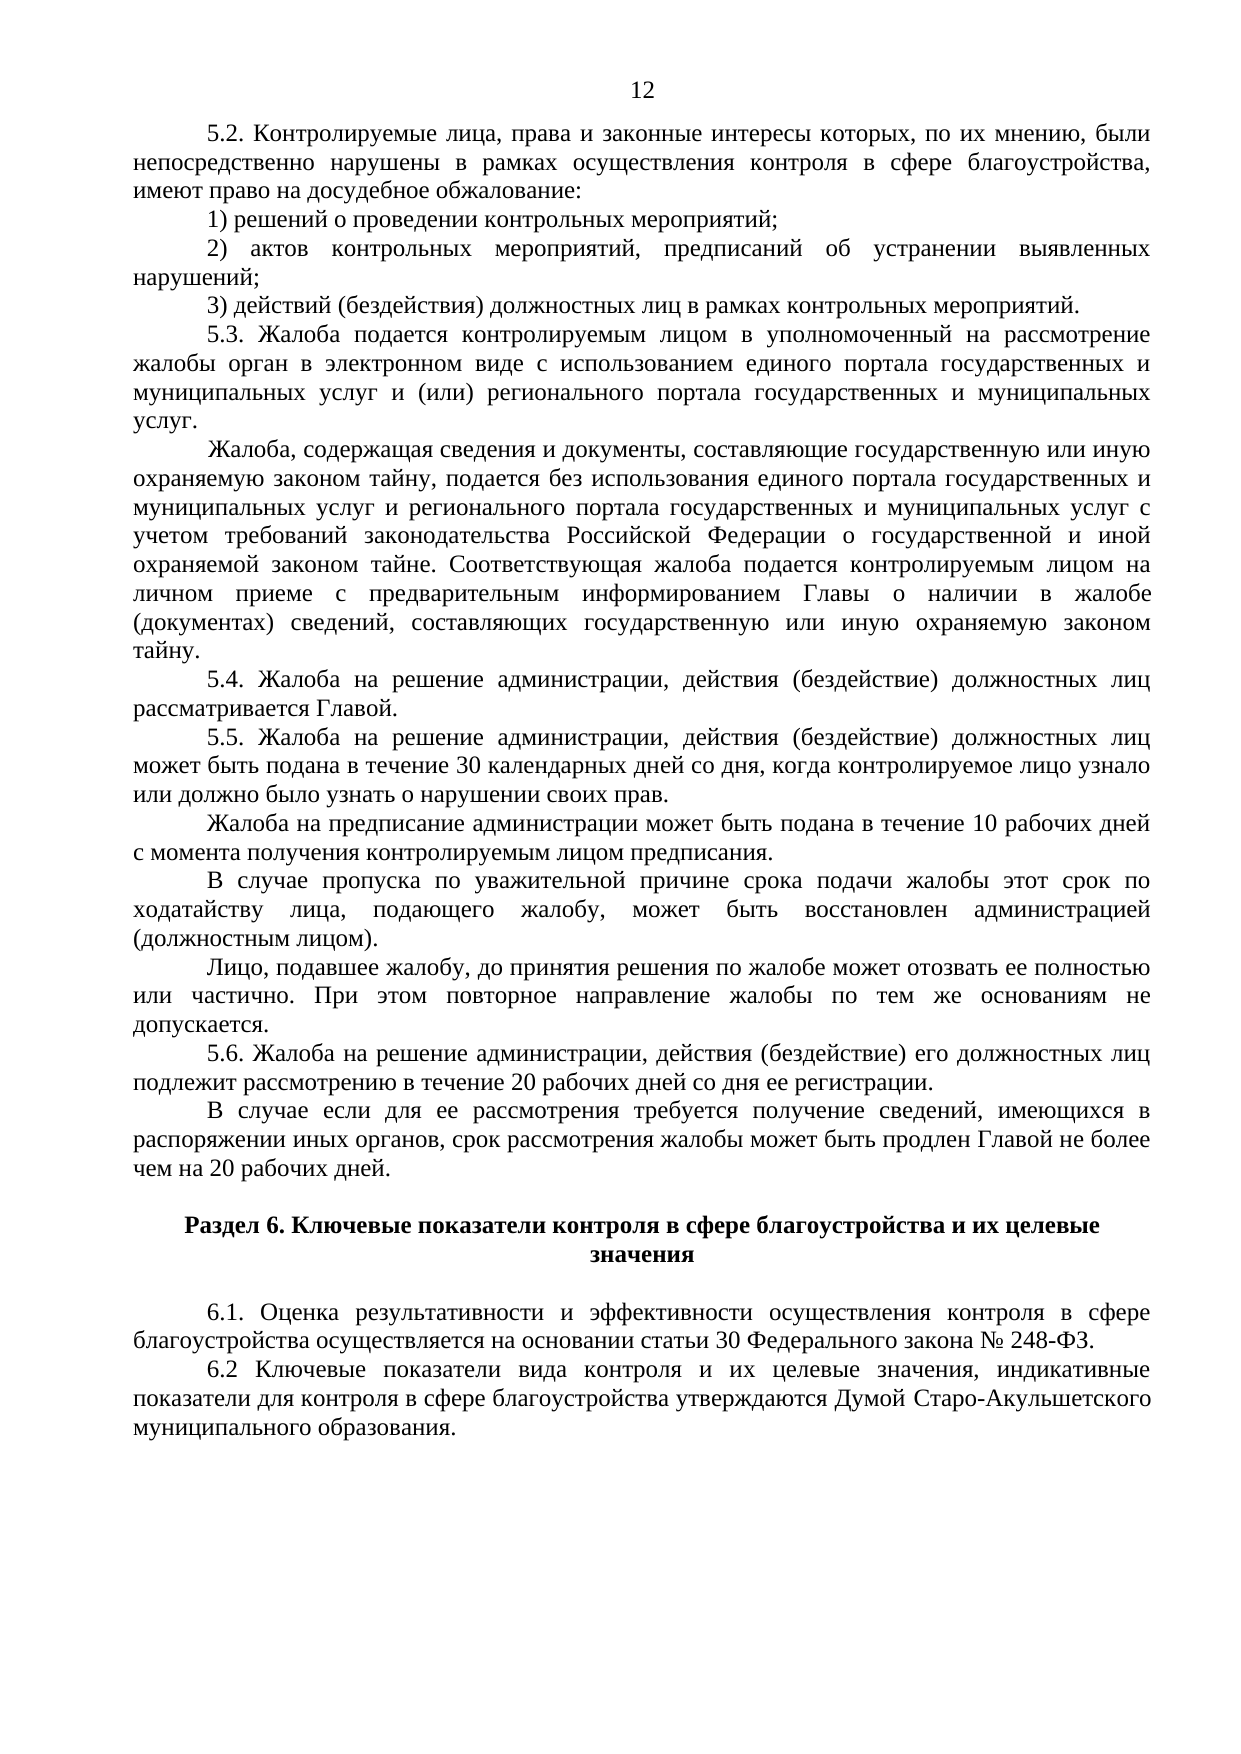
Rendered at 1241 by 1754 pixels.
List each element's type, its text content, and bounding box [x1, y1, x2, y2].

text Жалоба, содержащая сведения и документы, составляющие государственную или иную охраняемую законом тайну, подается без использования единого портала государственных и муниципальных услуг и регионального портала государственных и муниципальных услуг с учетом требований законодательства Российской Федерации о государственной и иной охраняемой законом тайне. Соответствующая жалоба подается контролируемым лицом на личном приеме с предварительным информированием Главы о наличии в жалобе (документах) сведений, составляющих государственную или иную охраняемую законом тайну. [133, 434, 1152, 664]
text В случае если для ее рассмотрения требуется получение сведений, имеющихся в распоряжении иных органов, срок рассмотрения жалобы может быть продлен Главой не более чем на 20 рабочих дней. [133, 1096, 1152, 1182]
text 1) решений о проведении контрольных мероприятий; [133, 204, 1152, 233]
text 2) актов контрольных мероприятий, предписаний об устранении выявленных нарушений; [133, 233, 1152, 291]
text 5.2. Контролируемые лица, права и законные интересы которых, по их мнению, были непосредственно нарушены в рамках осуществления контроля в сфере благоустройства, имеют право на досудебное обжалование: [133, 118, 1152, 204]
text Жалоба на предписание администрации может быть подана в течение 10 рабочих дней с момента получения контролируемым лицом предписания. [133, 808, 1152, 866]
text 6.1. Оценка результативности и эффективности осуществления контроля в сфере благоустройства осуществляется на основании статьи 30 Федерального закона № 248-ФЗ. [133, 1297, 1152, 1354]
text 6.2 Ключевые показатели вида контроля и их целевые значения, индикативные показатели для контроля в сфере благоустройства утверждаются Думой Старо-Акульшетского муниципального образования. [133, 1354, 1152, 1441]
text В случае пропуска по уважительной причине срока подачи жалобы этот срок по ходатайству лица, подающего жалобу, может быть восстановлен администрацией (должностным лицом). [133, 866, 1152, 952]
text 5.6. Жалоба на решение администрации, действия (бездействие) его должностных лиц подлежит рассмотрению в течение 20 рабочих дней со дня ее регистрации. [133, 1038, 1152, 1096]
text 5.5. Жалоба на решение администрации, действия (бездействие) должностных лиц может быть подана в течение 30 календарных дней со дня, когда контролируемое лицо узнало или должно было узнать о нарушении своих прав. [133, 722, 1152, 808]
text 5.4. Жалоба на решение администрации, действия (бездействие) должностных лиц рассматривается Главой. [133, 664, 1152, 722]
text Лицо, подавшее жалобу, до принятия решения по жалобе может отозвать ее полностью или частично. При этом повторное направление жалобы по тем же основаниям не допускается. [133, 952, 1152, 1038]
text 5.3. Жалоба подается контролируемым лицом в уполномоченный на рассмотрение жалобы орган в электронном виде с использованием единого портала государственных и муниципальных услуг и (или) регионального портала государственных и муниципальных услуг. [133, 319, 1152, 434]
text 3) действий (бездействия) должностных лиц в рамках контрольных мероприятий. [133, 291, 1152, 319]
text Раздел 6. Ключевые показатели контроля в сфере благоустройства и их целевые значения [133, 1211, 1152, 1268]
